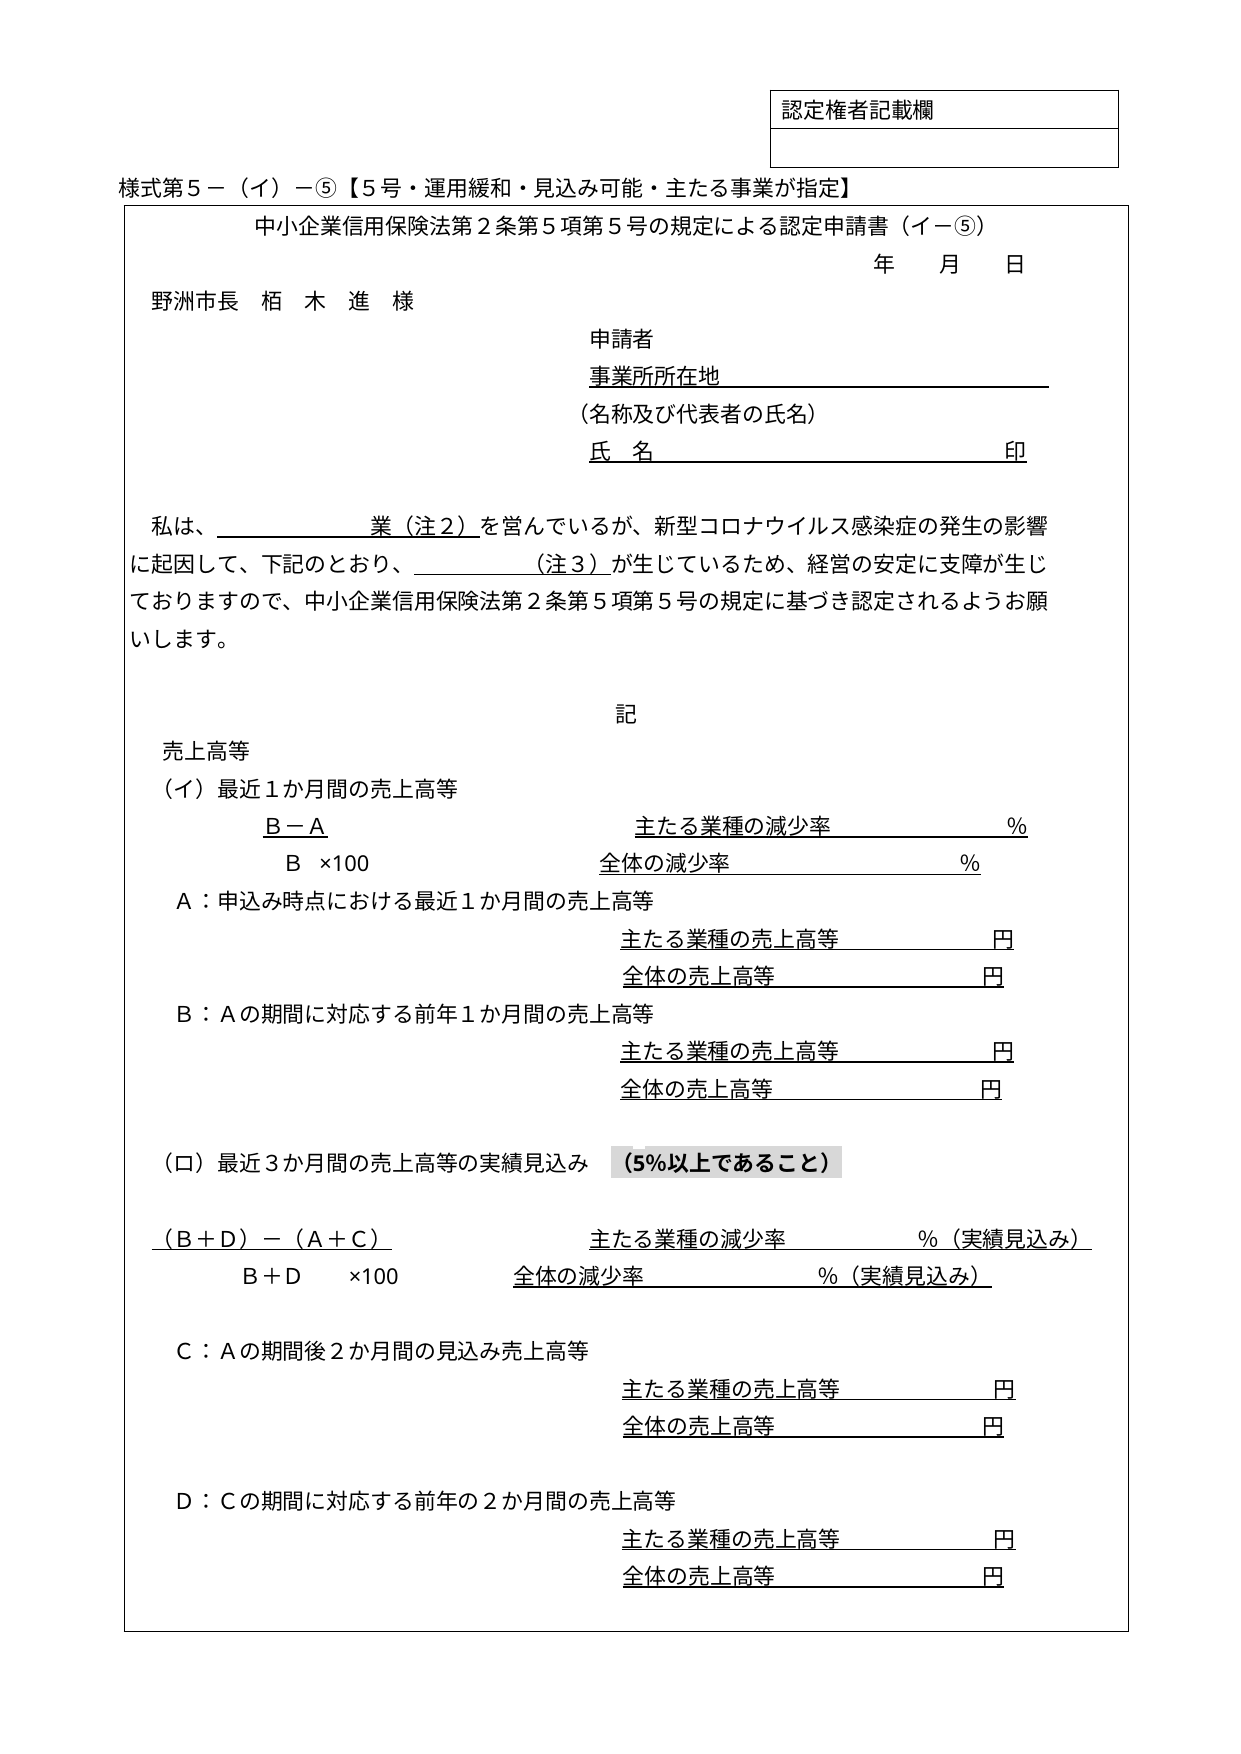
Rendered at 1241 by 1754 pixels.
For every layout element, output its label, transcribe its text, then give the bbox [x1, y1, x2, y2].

text 様式第５－（イ）－⑤【５号・運用緩和・見込み可能・主たる事業が指定】 [118, 168, 1122, 205]
table_header 中小企業信用保険法第２条第５項第５号の規定による認定申請書（イ－⑤） 年 月 日 野洲市長 栢 木 進 様 申請者 事業所所在地 （名称及び代表者の氏名） 氏 名 印 私は、 業（注２）を営んでいるが、新型コロナウイルス感染症の発生の影響に起因して、下記のとおり、 （注３）が生じているため、経営の安定に支障が生じておりますので、中小企業信用保険法第２条第５項第５号の規定に基づき認定されるようお願いします。 記 売上高等 （イ）最近１か月間の売上高等 Ｂ－Ａ 主たる業種の減少率 ％ Ｂ ×100 全体の減少率 ％ Ａ：申込み時点における最近１か月間の売上高等 主たる業種の売上高等 円 全体の売上高等 円 Ｂ：Ａの期間に対応する前年１か月間の売上高等 主たる業種の売上高等 円 全体の売上高等 円 （ロ）最近３か月間の売上高等の実績見込み （5％以上であること） （Ｂ＋Ｄ）－（Ａ＋Ｃ） 主たる業種の減少率 ％（実績見込み） Ｂ＋Ｄ ×100 全体の減少率 ％（実績見込み） Ｃ：Ａの期間後２か月間の見込み売上高等 主たる業種の売上高等 円 全体の売上高等 円 Ｄ：Ｃの期間に対応する前年の２か月間の売上高等 主たる業種の売上高等 円 全体の売上高等 円 [125, 206, 1128, 1631]
table_cell [771, 129, 1118, 167]
table_header 認定権者記載欄 [771, 91, 1118, 128]
